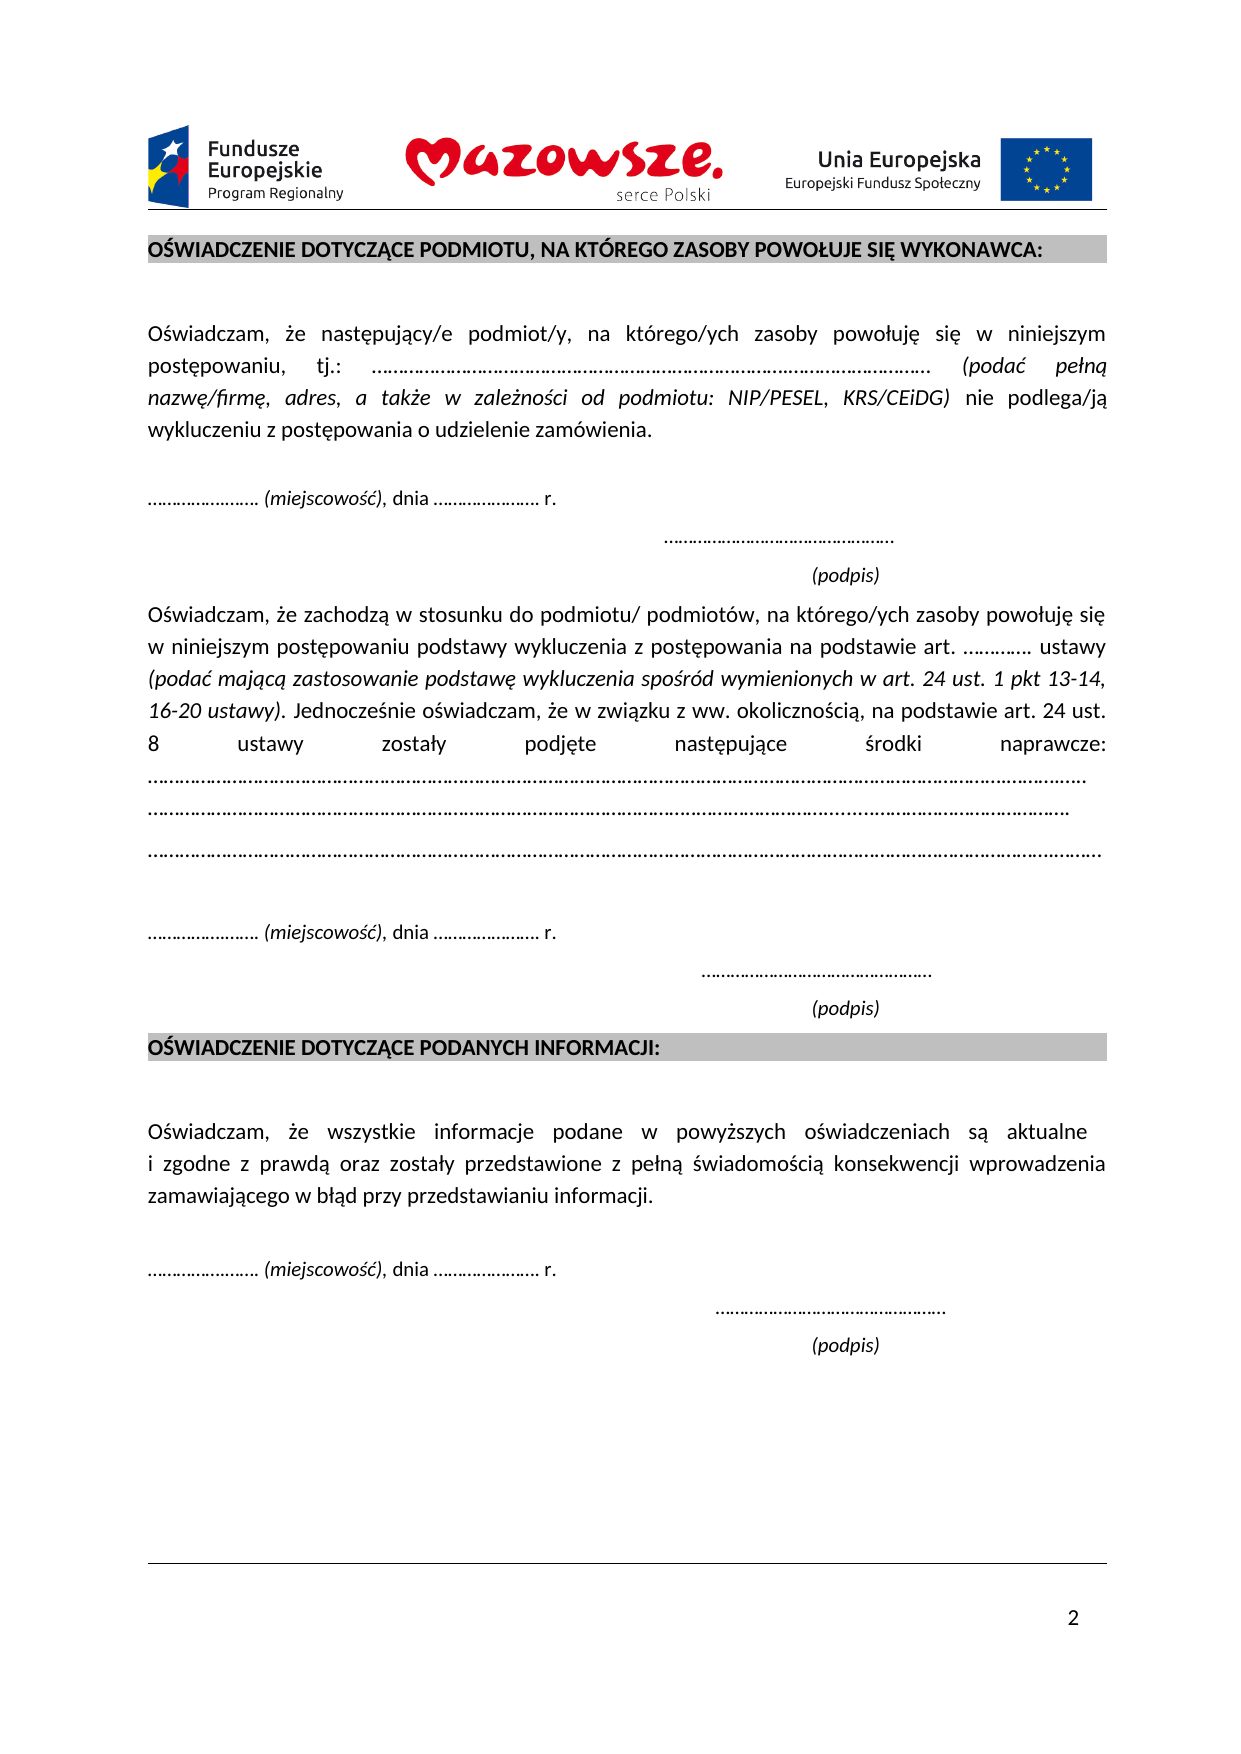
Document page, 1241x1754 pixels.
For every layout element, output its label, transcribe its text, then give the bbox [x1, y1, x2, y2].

text (podpis) [738, 562, 1107, 587]
text …………….……. (miejscowość), dnia …………………. r. [148, 486, 1107, 511]
text ………………………………………… [148, 1294, 1107, 1319]
picture [148, 125, 1093, 208]
text ………………………………………… [148, 524, 1107, 549]
text …………………………………………………………………………………………..…………………….........……………………………….……………………………………………………………………………………………………………………………………………………….……… [148, 793, 1107, 863]
text (podpis) [738, 1332, 1107, 1357]
text …………….……. (miejscowość), dnia …………………. r. [148, 919, 1107, 944]
text Oświadczam, że wszystkie informacje podane w powyższych oświadczeniach są aktualne i zgodne z prawdą oraz zostały przedstawione z pełną świadomością konsekwencji wprowadzenia zamawiającego w błąd przy przedstawianiu informacji. [148, 1117, 1107, 1210]
text OŚWIADCZENIE DOTYCZĄCE PODANYCH INFORMACJI: [148, 1033, 1107, 1061]
text Oświadczam, że następujący/e podmiot/y, na którego/ych zasoby powołuję się w niniejszym postępowaniu, tj.: …………………………………………………………………….……………………… (podać pełną nazwę/firmę, adres, a także w zależności od podmiotu: NIP/PESEL, KRS/CEiDG) nie podlega/ją wykluczeniu z postępowania o udzielenie zamówienia. [148, 319, 1107, 443]
text …………….……. (miejscowość), dnia …………………. r. [148, 1256, 1107, 1281]
text (podpis) [738, 995, 1107, 1021]
text ………………………………………… [148, 957, 1107, 982]
text Oświadczam, że zachodzą w stosunku do podmiotu/ podmiotów, na którego/ych zasoby powołuję się w niniejszym postępowaniu podstawy wykluczenia z postępowania na podstawie art. …………. ustawy (podać mającą zastosowanie podstawę wykluczenia spośród wymienionych w art. 24 ust. 1 pkt 13-14, 16-20 ustawy). Jednocześnie oświadczam, że w związku z ww. okolicznością, na podstawie art. 24 ust. 8 ustawy zostały podjęte następujące środki naprawcze: ……………………………………………………………………………………………………………………………………………….……….….. [148, 600, 1107, 789]
text OŚWIADCZENIE DOTYCZĄCE PODMIOTU, NA KTÓREGO ZASOBY POWOŁUJE SIĘ WYKONAWCA: [148, 235, 1107, 263]
